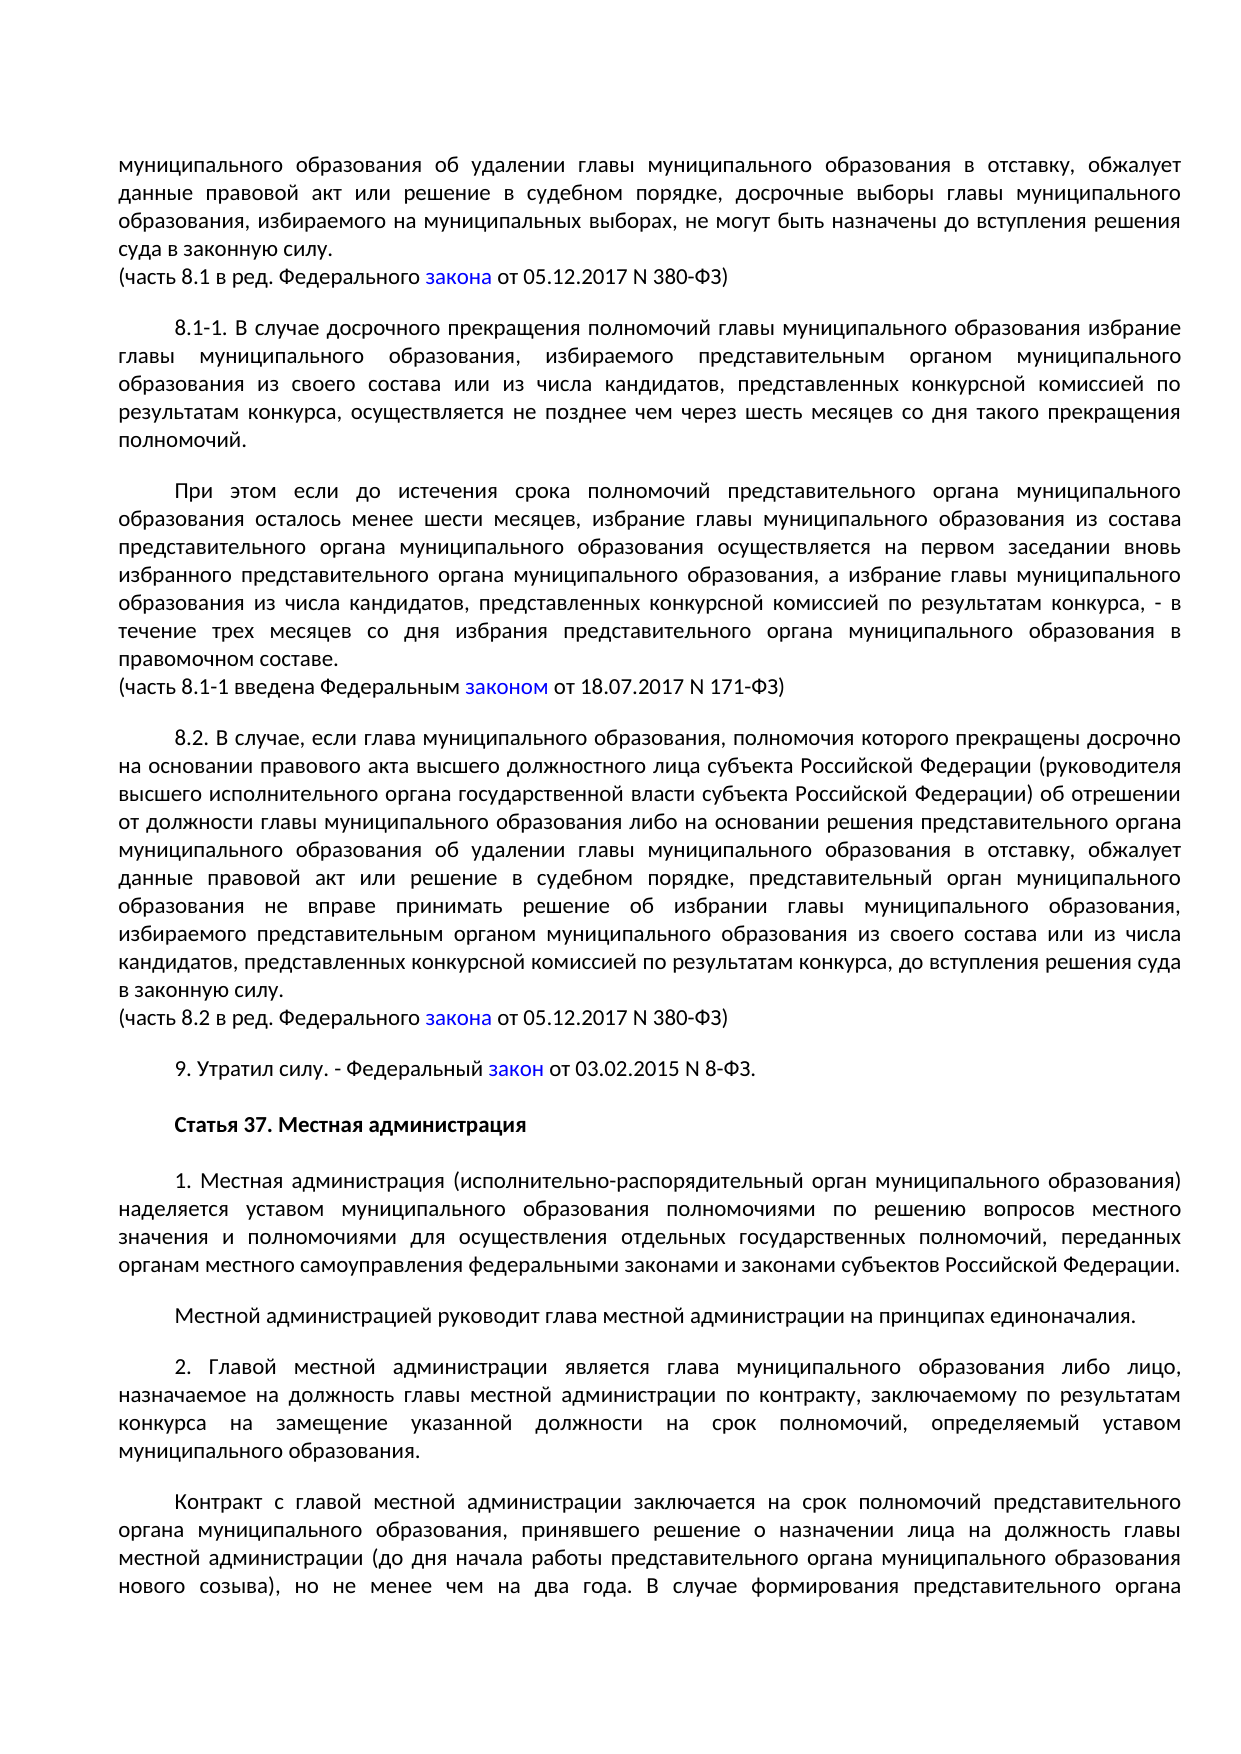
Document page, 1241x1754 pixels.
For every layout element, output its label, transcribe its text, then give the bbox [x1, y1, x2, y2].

text 8.2. В случае, если глава муниципального образования, полномочия которого прекращены досрочно на основании правового акта высшего должностного лица субъекта Российской Федерации (руководителя высшего исполнительного органа государственной власти субъекта Российской Федерации) об отрешении от должности главы муниципального образования либо на основании решения представительного органа муниципального образования об удалении главы муниципального образования в отставку, обжалует данные правовой акт или решение в судебном порядке, представительный орган муниципального образования не вправе принимать решение об избрании главы муниципального образования, избираемого представительным органом муниципального образования из своего состава или из числа кандидатов, представленных конкурсной комиссией по результатам конкурса, до вступления решения суда в законную силу. [118, 723, 1181, 1003]
text 9. Утратил силу. - Федеральный закон от 03.02.2015 N 8-ФЗ. [118, 1054, 1181, 1082]
text 8.1-1. В случае досрочного прекращения полномочий главы муниципального образования избрание главы муниципального образования, избираемого представительным органом муниципального образования из своего состава или из числа кандидатов, представленных конкурсной комиссией по результатам конкурса, осуществляется не позднее чем через шесть месяцев со дня такого прекращения полномочий. [118, 313, 1181, 453]
text 1. Местная администрация (исполнительно-распорядительный орган муниципального образования) наделяется уставом муниципального образования полномочиями по решению вопросов местного значения и полномочиями для осуществления отдельных государственных полномочий, переданных органам местного самоуправления федеральными законами и законами субъектов Российской Федерации. [118, 1166, 1181, 1278]
text Статья 37. Местная администрация [118, 1110, 1181, 1138]
text Местной администрацией руководит глава местной администрации на принципах единоначалия. [118, 1301, 1181, 1329]
text (часть 8.1-1 введена Федеральным законом от 18.07.2017 N 171-ФЗ) [118, 672, 1181, 700]
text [118, 1487, 1181, 1599]
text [118, 150, 1181, 262]
text (часть 8.2 в ред. Федерального закона от 05.12.2017 N 380-ФЗ) [118, 1003, 1181, 1031]
text При этом если до истечения срока полномочий представительного органа муниципального образования осталось менее шести месяцев, избрание главы муниципального образования из состава представительного органа муниципального образования осуществляется на первом заседании вновь избранного представительного органа муниципального образования, а избрание главы муниципального образования из числа кандидатов, представленных конкурсной комиссией по результатам конкурса, - в течение трех месяцев со дня избрания представительного органа муниципального образования в правомочном составе. [118, 476, 1181, 672]
text 2. Главой местной администрации является глава муниципального образования либо лицо, назначаемое на должность главы местной администрации по контракту, заключаемому по результатам конкурса на замещение указанной должности на срок полномочий, определяемый уставом муниципального образования. [118, 1352, 1181, 1464]
text (часть 8.1 в ред. Федерального закона от 05.12.2017 N 380-ФЗ) [118, 262, 1181, 290]
